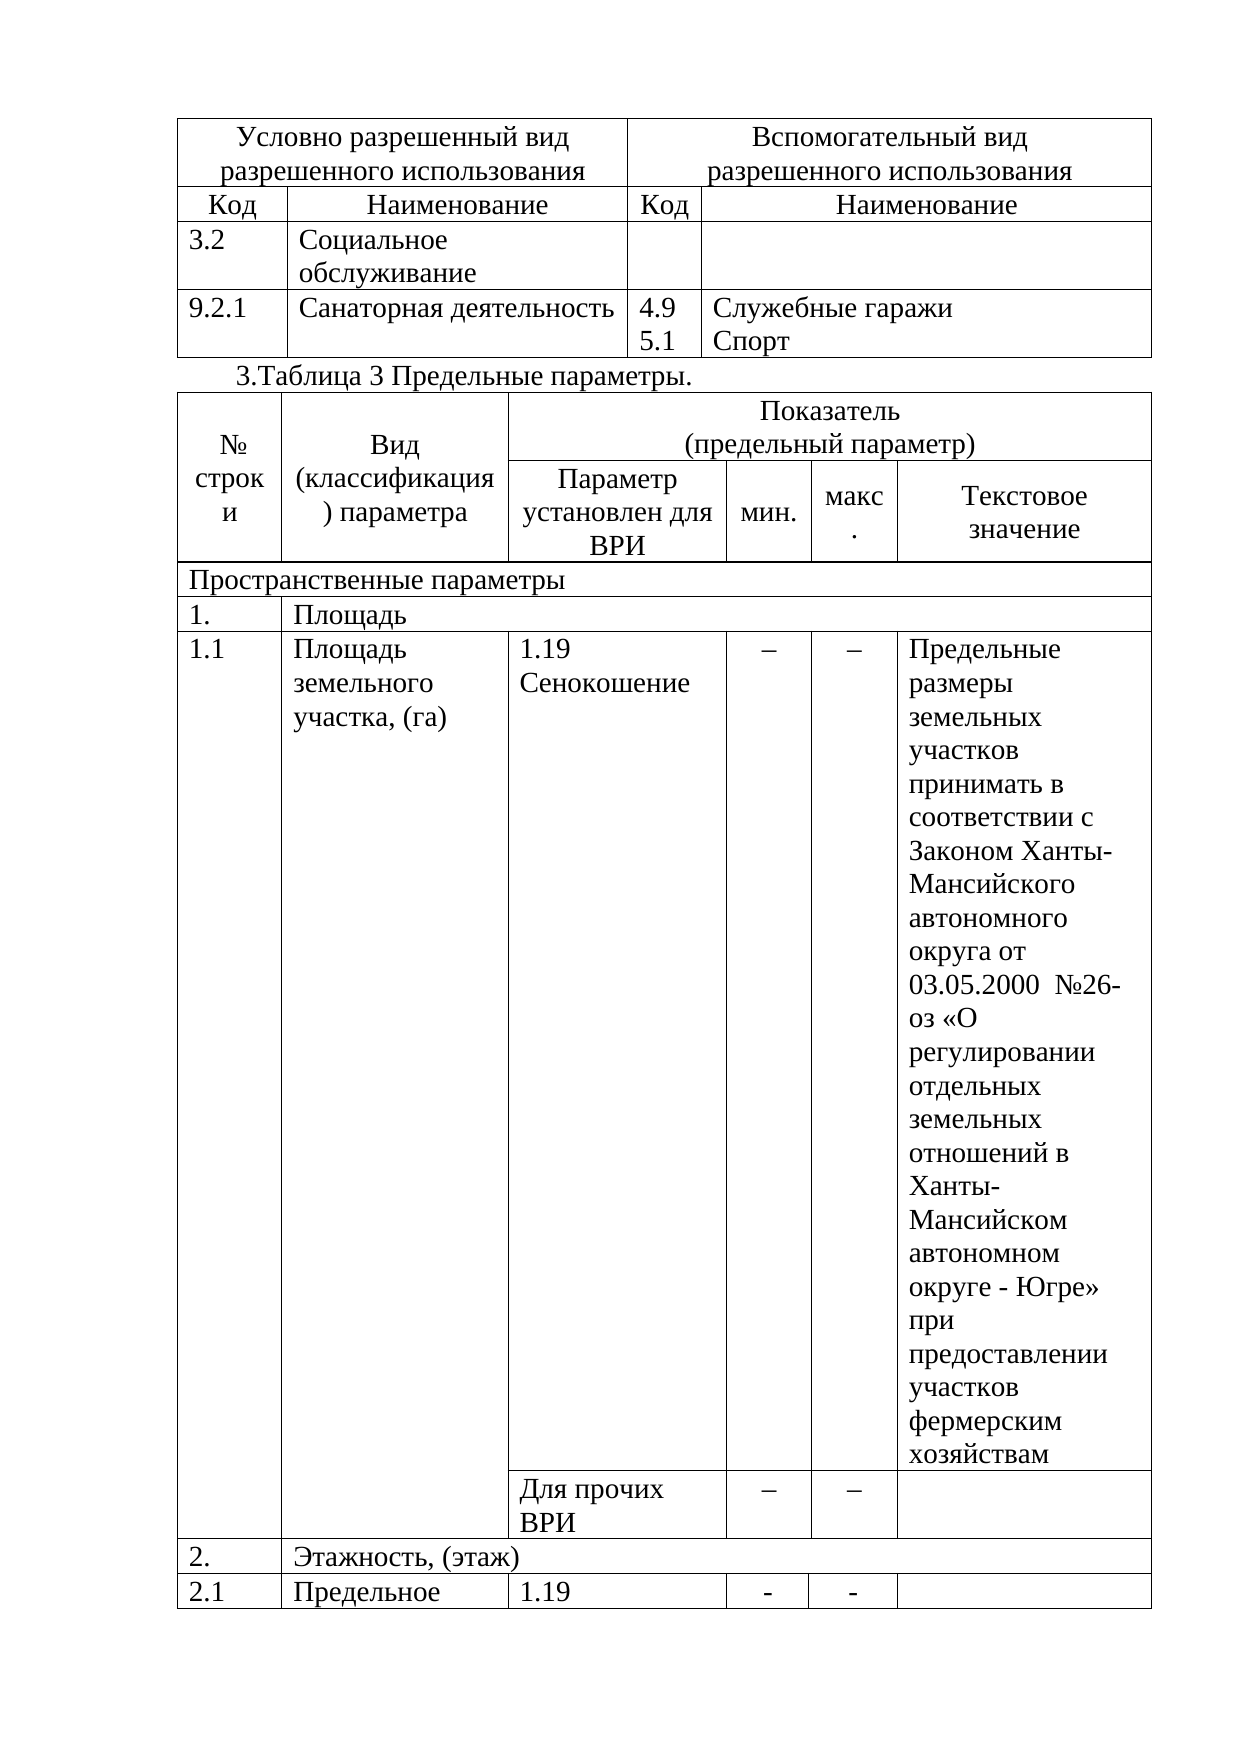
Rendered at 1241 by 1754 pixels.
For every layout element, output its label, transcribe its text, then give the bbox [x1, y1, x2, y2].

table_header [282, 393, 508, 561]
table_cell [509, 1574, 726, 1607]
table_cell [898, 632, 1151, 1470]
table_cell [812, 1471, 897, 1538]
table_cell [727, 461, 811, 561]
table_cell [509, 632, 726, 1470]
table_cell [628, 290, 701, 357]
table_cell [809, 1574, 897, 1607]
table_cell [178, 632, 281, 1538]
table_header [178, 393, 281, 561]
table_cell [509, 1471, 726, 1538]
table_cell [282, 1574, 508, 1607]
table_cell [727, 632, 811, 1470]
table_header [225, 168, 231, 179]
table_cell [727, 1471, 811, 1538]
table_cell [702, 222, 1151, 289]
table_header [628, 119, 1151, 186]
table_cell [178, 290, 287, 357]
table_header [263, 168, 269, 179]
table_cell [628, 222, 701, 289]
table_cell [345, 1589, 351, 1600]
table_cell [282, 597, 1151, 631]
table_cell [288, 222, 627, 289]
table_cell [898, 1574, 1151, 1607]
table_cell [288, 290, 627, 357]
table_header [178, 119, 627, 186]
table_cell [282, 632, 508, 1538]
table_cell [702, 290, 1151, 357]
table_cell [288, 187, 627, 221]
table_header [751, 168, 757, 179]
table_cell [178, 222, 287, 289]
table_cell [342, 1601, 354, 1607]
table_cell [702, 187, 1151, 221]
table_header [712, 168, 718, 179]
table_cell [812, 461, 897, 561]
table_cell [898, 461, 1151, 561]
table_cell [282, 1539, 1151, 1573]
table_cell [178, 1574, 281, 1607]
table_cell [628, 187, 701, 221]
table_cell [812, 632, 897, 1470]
text 3.Таблица 3 Предельные параметры. [177, 358, 1152, 392]
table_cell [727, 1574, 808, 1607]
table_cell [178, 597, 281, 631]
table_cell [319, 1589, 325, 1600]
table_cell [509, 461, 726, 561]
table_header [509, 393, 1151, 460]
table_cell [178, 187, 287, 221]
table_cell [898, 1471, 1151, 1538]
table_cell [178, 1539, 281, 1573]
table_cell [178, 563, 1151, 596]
